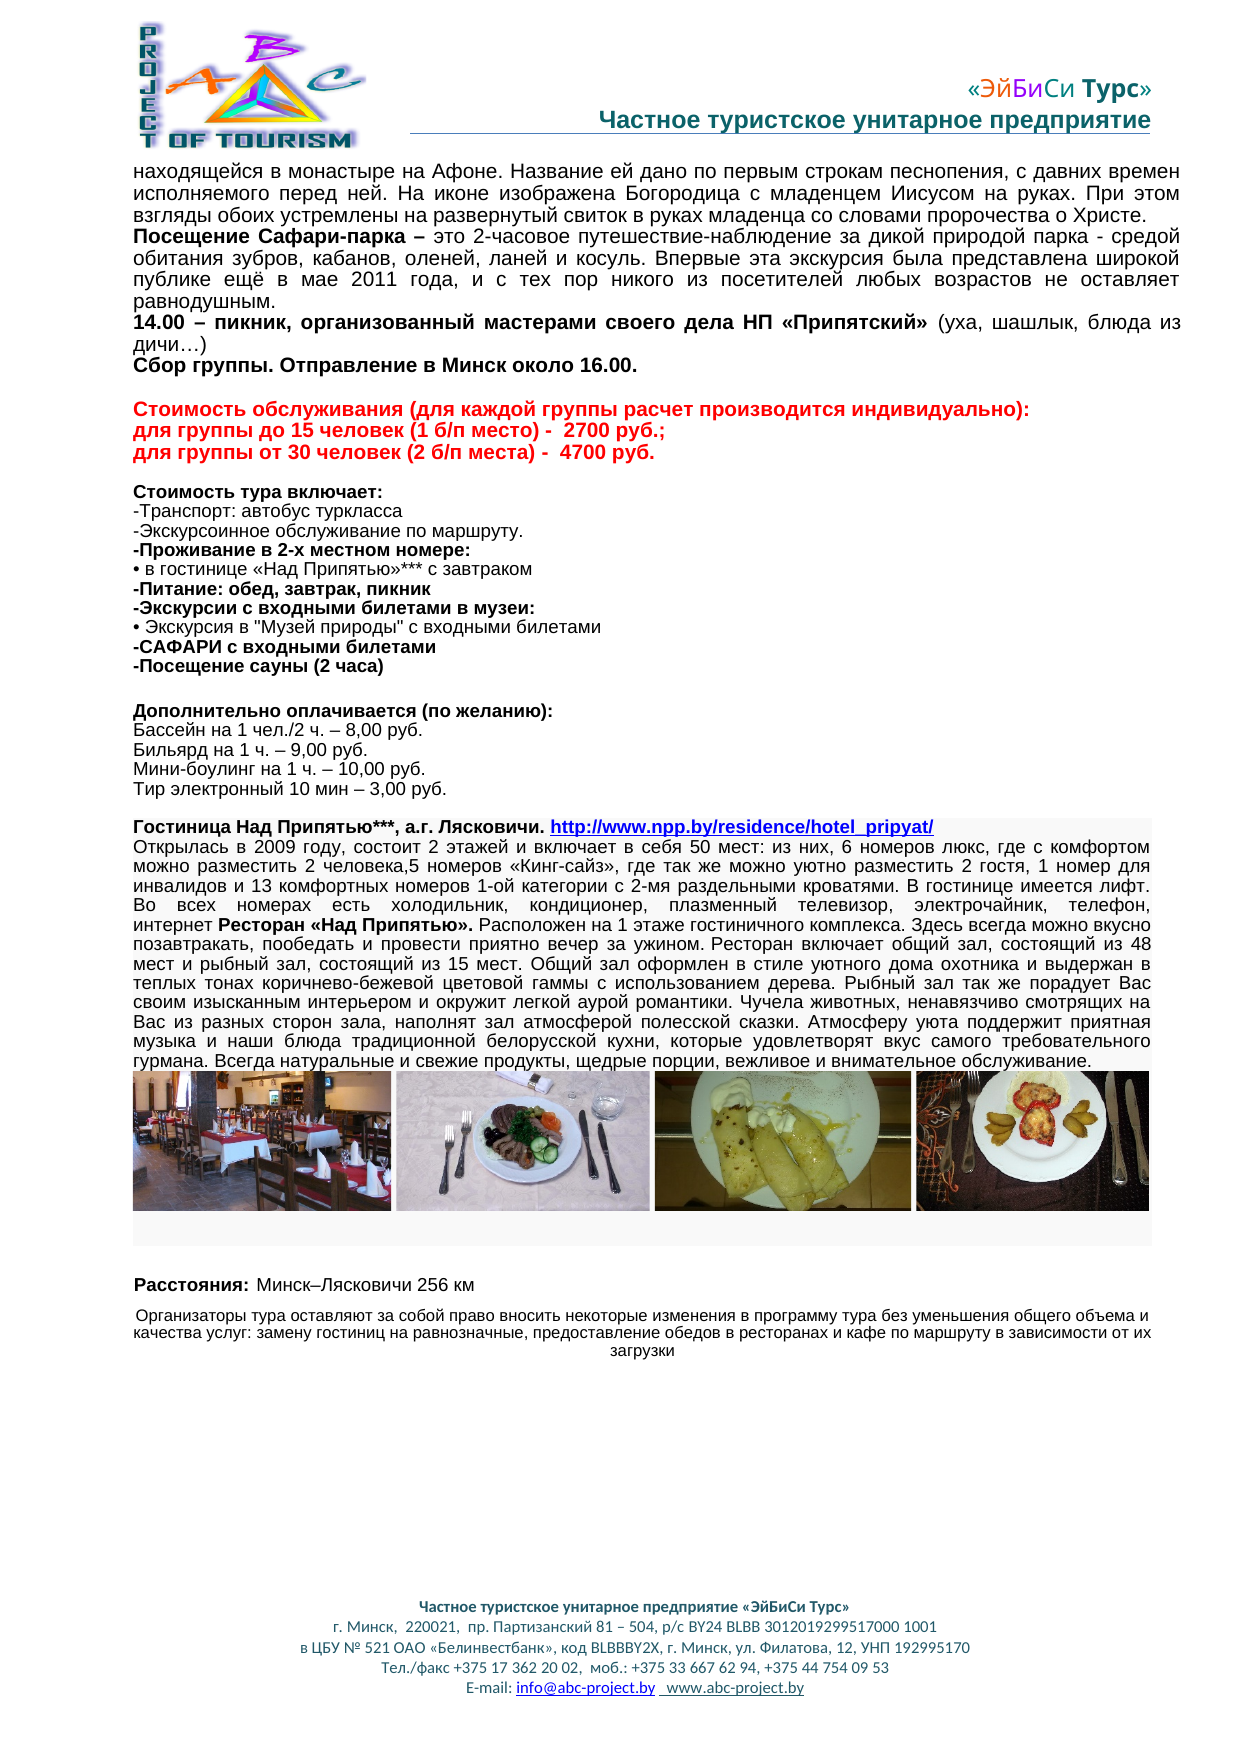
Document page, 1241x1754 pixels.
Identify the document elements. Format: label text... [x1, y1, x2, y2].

list Стоимость обслуживания (для каждой группы расчет производится индивидуально): [133, 399, 1152, 420]
text Бильярд на 1 ч. – 9,00 руб. [133, 741, 1152, 760]
text Бассейн на 1 чел./2 ч. – 8,00 руб. [133, 721, 1152, 741]
picture [132, 1071, 392, 1211]
text -Экскурсии с входными билетами в музеи: [133, 599, 1152, 618]
picture [132, 21, 367, 151]
text • в гостинице «Над Припятью»*** с завтраком [133, 560, 1152, 580]
list для группы до 15 человек (1 б/п место) - 2700 руб.; [133, 420, 1152, 442]
list для группы от 30 человек (2 б/п места) - 4700 руб. [133, 442, 1152, 463]
text Тир электронный 10 мин – 3,00 руб. [133, 779, 1152, 799]
text -САФАРИ с входными билетами [133, 638, 1152, 657]
text Посещение Сафари-парка – это 2-часовое путешествие-наблюдение за дикой природой парка - средой обитания зубров, кабанов, оленей, ланей и косуль. Впервые эта экскурсия была представлена широкой публике ещё в мае 2011 года, и с тех пор никого из посетителей любых возрастов не оставляет равнодушным. [133, 226, 1181, 313]
text -Транспорт: автобус туркласса [133, 502, 1152, 522]
text -Питание: обед, завтрак, пикник [133, 580, 1152, 599]
text -Посещение сауны (2 часа) [133, 657, 1152, 702]
text Стоимость тура включает: [133, 483, 1152, 502]
text Мини-боулинг на 1 ч. – 10,00 руб. [133, 760, 1152, 779]
picture [396, 1071, 650, 1211]
text -Проживание в 2-х местном номере: [133, 541, 1152, 560]
text Дополнительно оплачивается (по желанию): [133, 702, 1152, 721]
text Сбор группы. Отправление в Минск около 16.00. [133, 356, 1181, 377]
text -Экскурсоинное обслуживание по маршруту. [133, 522, 1152, 541]
text Открылась в 2009 году, состоит 2 этажей и включает в себя 50 мест: из них, 6 номеров люкс, где с комфортом можно разместить 2 человека,5 номеров «Кинг-сайз», где так же можно уютно разместить 2 гостя, 1 номер для инвалидов и 13 комфортных номеров 1-ой категории с 2-мя раздельными кроватями. В гостинице имеется лифт. Во всех номерах есть холодильник, кондиционер, плазменный телевизор, электрочайник, телефон, интернет Ресторан «Над Припятью». Расположен на 1 этаже гостиничного комплекса. Здесь всегда можно вкусно позавтракать, пообедать и провести приятно вечер за ужином. Ресторан включает общий зал, состоящий из 48 мест и рыбный зал, состоящий из 15 мест. Общий зал оформлен в стиле уютного дома охотника и выдержан в теплых тонах коричнево-бежевой цветовой гаммы с использованием дерева. Рыбный зал так же порадует Вас своим изысканным интерьером и окружит легкой аурой романтики. Чучела животных, ненавязчиво смотрящих на Вас из разных сторон зала, наполнят зал атмосферой полесской сказки. Атмосферу уюта поддержит приятная музыка и наши блюда традиционной белорусской кухни, которые удовлетворят вкус самого требовательного гурмана. Всегда натуральные и свежие продукты, щедрые порции, вежливое и внимательное обслуживание. [133, 838, 1152, 1071]
text • Экскурсия в "Музей природы" с входными билетами [133, 618, 1152, 638]
text Расстояния: Минск–Лясковичи 256 км [118, 1274, 1152, 1295]
text 14.00 – пикник, организованный мастерами своего дела НП «Припятский» (уха, шашлык, блюда из дичи…) [133, 313, 1181, 356]
text Организаторы тура оставляют за собой право вносить некоторые изменения в программу тура без уменьшения общего объема и качества услуг: замену гостиниц на равнозначные, предоставление обедов в ресторанах и кафе по маршруту в зависимости от их загрузки [133, 1308, 1152, 1359]
picture [654, 1071, 912, 1211]
picture [916, 1071, 1149, 1211]
text Гостиница Над Припятью***, а.г. Лясковичи. http://www.npp.by/residence/hotel_pripyat/ [133, 818, 1152, 838]
